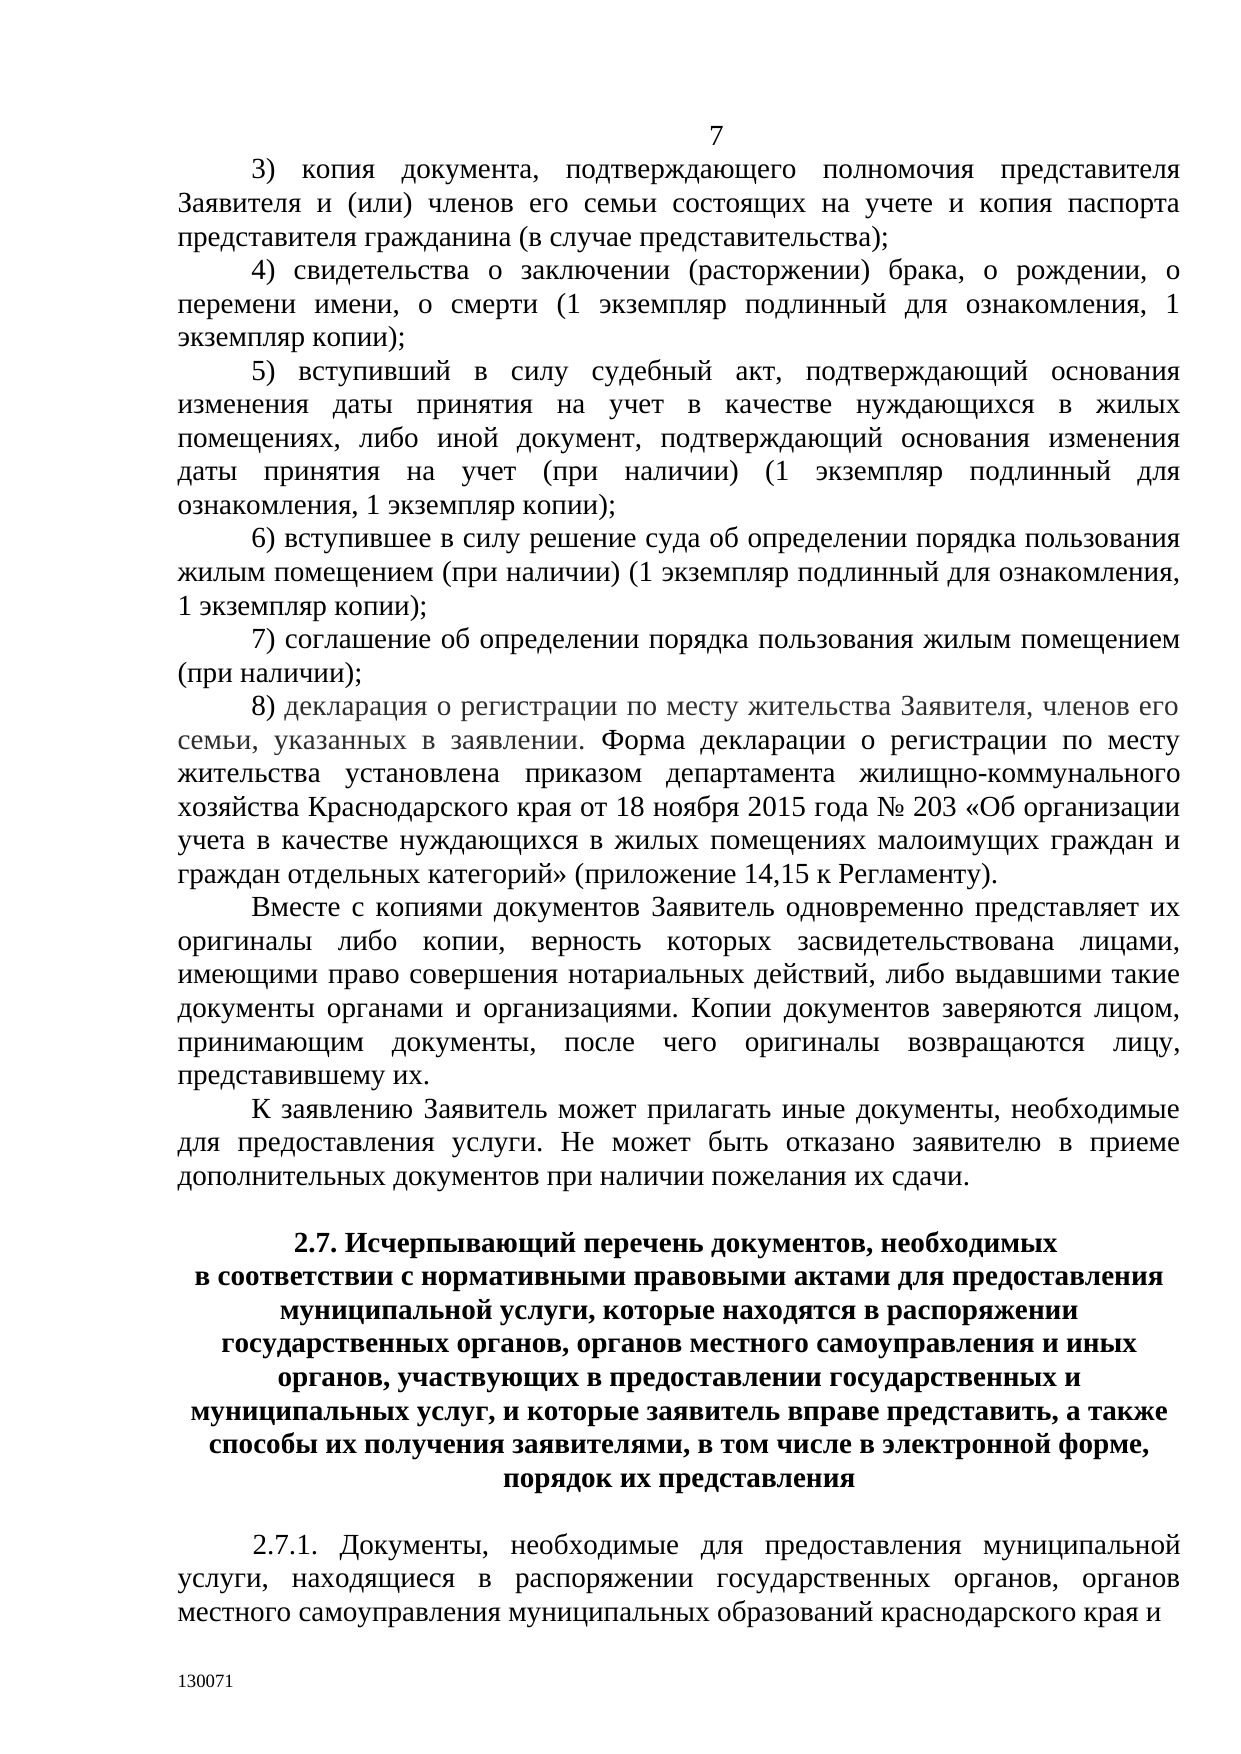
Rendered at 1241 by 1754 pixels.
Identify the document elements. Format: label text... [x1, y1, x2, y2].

text 7) соглашение об определении порядка пользования жилым помещением (при наличии); [177, 621, 1181, 688]
text государственных органов, органов местного самоуправления и иных [177, 1326, 1181, 1359]
text Вместе с копиями документов Заявитель одновременно представляет их оригиналы либо копии, верность которых засвидетельствована лицами, имеющими право совершения нотариальных действий, либо выдавшими такие документы органами и организациями. Копии документов заверяются лицом, принимающим документы, после чего оригиналы возвращаются лицу, представившему их. [177, 889, 1181, 1091]
text 2.7.1. Документы, необходимые для предоставления муниципальной услуги, находящиеся в распоряжении государственных органов, органов местного самоуправления муниципальных образований краснодарского края и [177, 1527, 1181, 1627]
text 7 [177, 118, 1181, 152]
text органов, участвующих в предоставлении государственных и [177, 1359, 1181, 1393]
text 3) копия документа, подтверждающего полномочия представителя Заявителя и (или) членов его семьи состоящих на учете и копия паспорта представителя гражданина (в случае представительства); [177, 152, 1181, 252]
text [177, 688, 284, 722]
text порядок их представления [177, 1460, 1181, 1493]
text 4) свидетельства о заключении (расторжении) брака, о рождении, о перемени имени, о смерти (1 экземпляр подлинный для ознакомления, 1 экземпляр копии); [177, 252, 1181, 353]
text муниципальных услуг, и которые заявитель вправе представить, а также способы их получения заявителями, в том числе в электронной форме, [177, 1393, 1181, 1460]
text 8) декларация о регистрации по месту жительства Заявителя, членов его семьи, указанных в заявлении. Форма декларации о регистрации по месту жительства установлена приказом департамента жилищно-коммунального хозяйства Краснодарского края от 18 ноября 2015 года № 203 «Об организации учета в качестве нуждающихся в жилых помещениях малоимущих граждан и граждан отдельных категорий» (приложение 14,15 к Регламенту). [177, 755, 1181, 889]
text К заявлению Заявитель может прилагать иные документы, необходимые для предоставления услуги. Не может быть отказано заявителю в приеме дополнительных документов при наличии пожелания их сдачи. [177, 1091, 1181, 1191]
text 5) вступивший в силу судебный акт, подтверждающий основания изменения даты принятия на учет в качестве нуждающихся в жилых помещениях, либо иной документ, подтверждающий основания изменения даты принятия на учет (при наличии) (1 экземпляр подлинный для ознакомления, 1 экземпляр копии); [177, 353, 1181, 521]
text 6) вступившее в силу решение суда об определении порядка пользования жилым помещением (при наличии) (1 экземпляр подлинный для ознакомления, 1 экземпляр копии); [177, 521, 1181, 621]
text 2.7. Исчерпывающий перечень документов, необходимых в соответствии с нормативными правовыми актами для предоставления муниципальной услуги, которые находятся в распоряжении [177, 1225, 1181, 1326]
